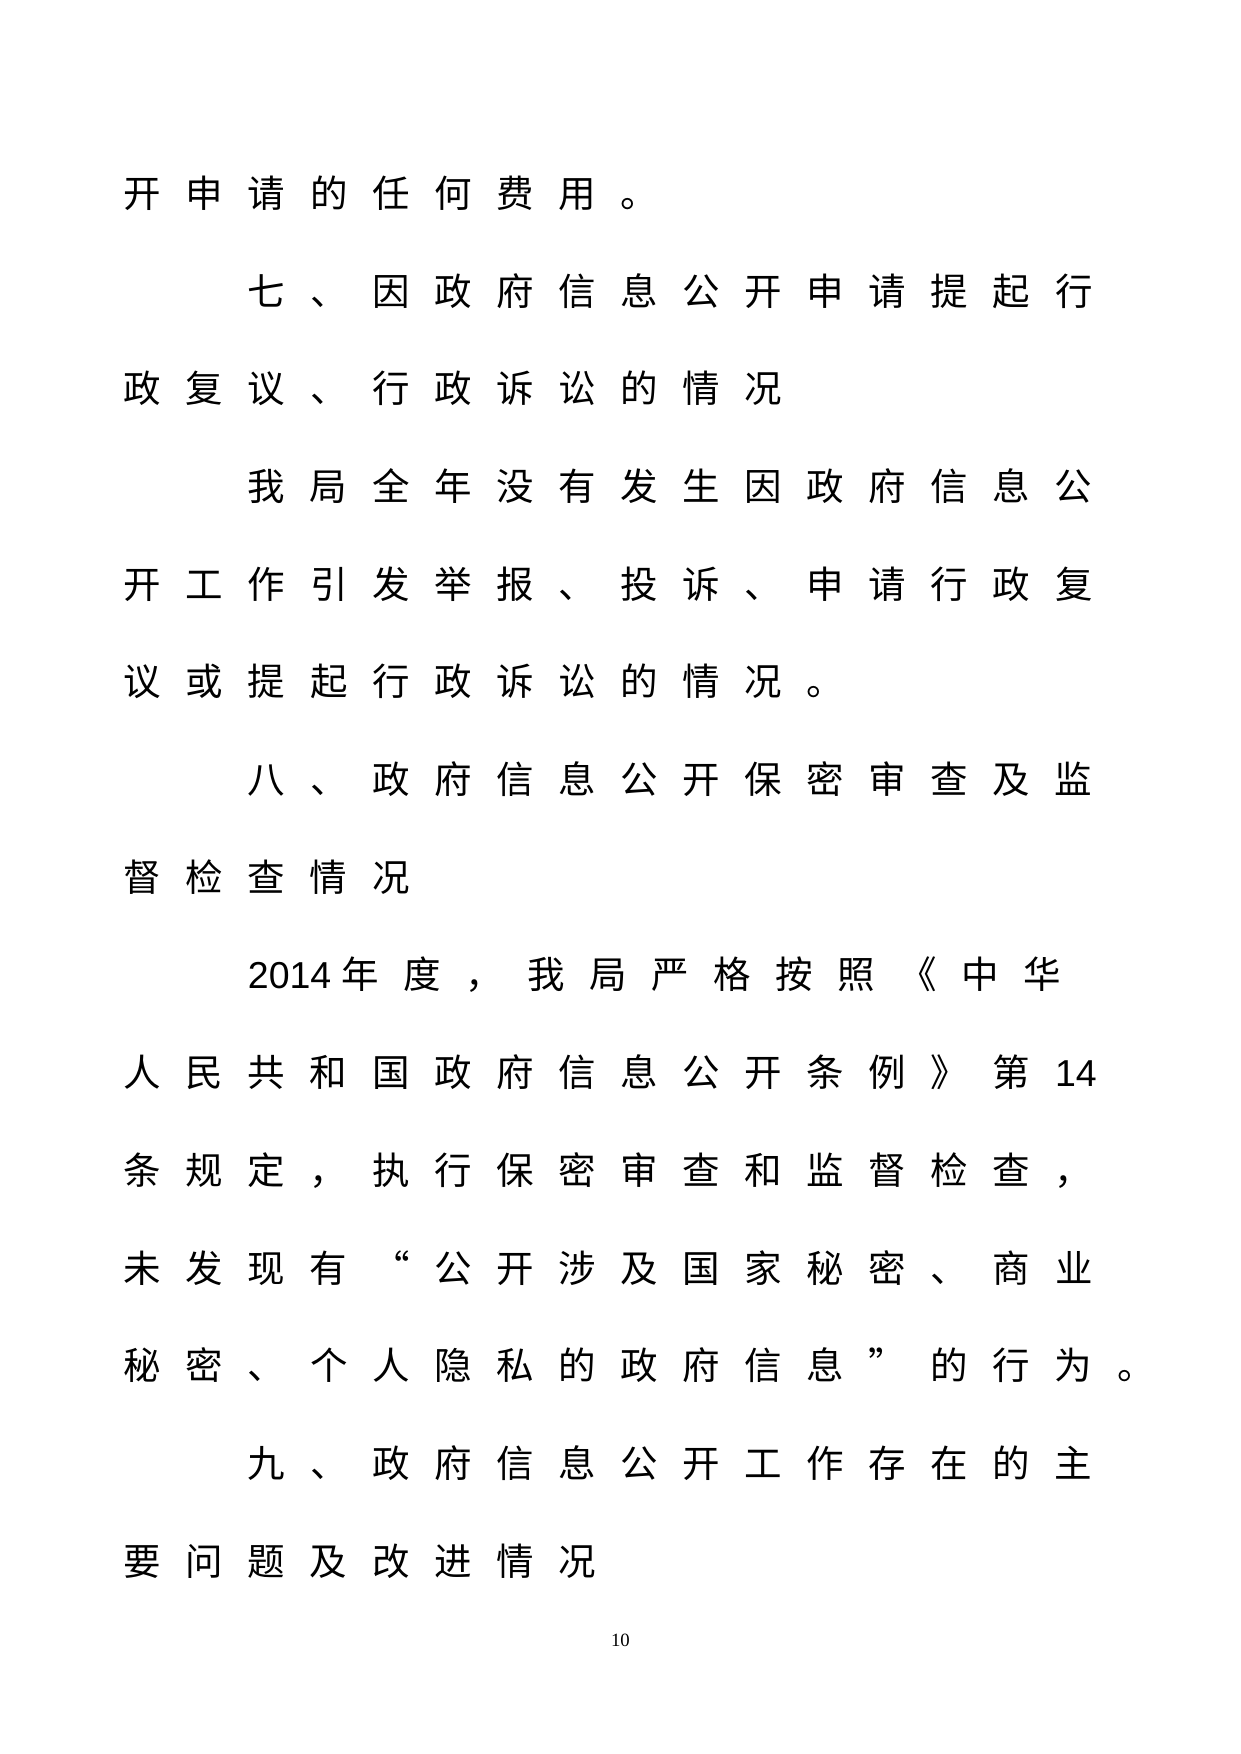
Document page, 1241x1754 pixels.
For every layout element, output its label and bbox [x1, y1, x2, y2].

text [123, 142, 1117, 1608]
